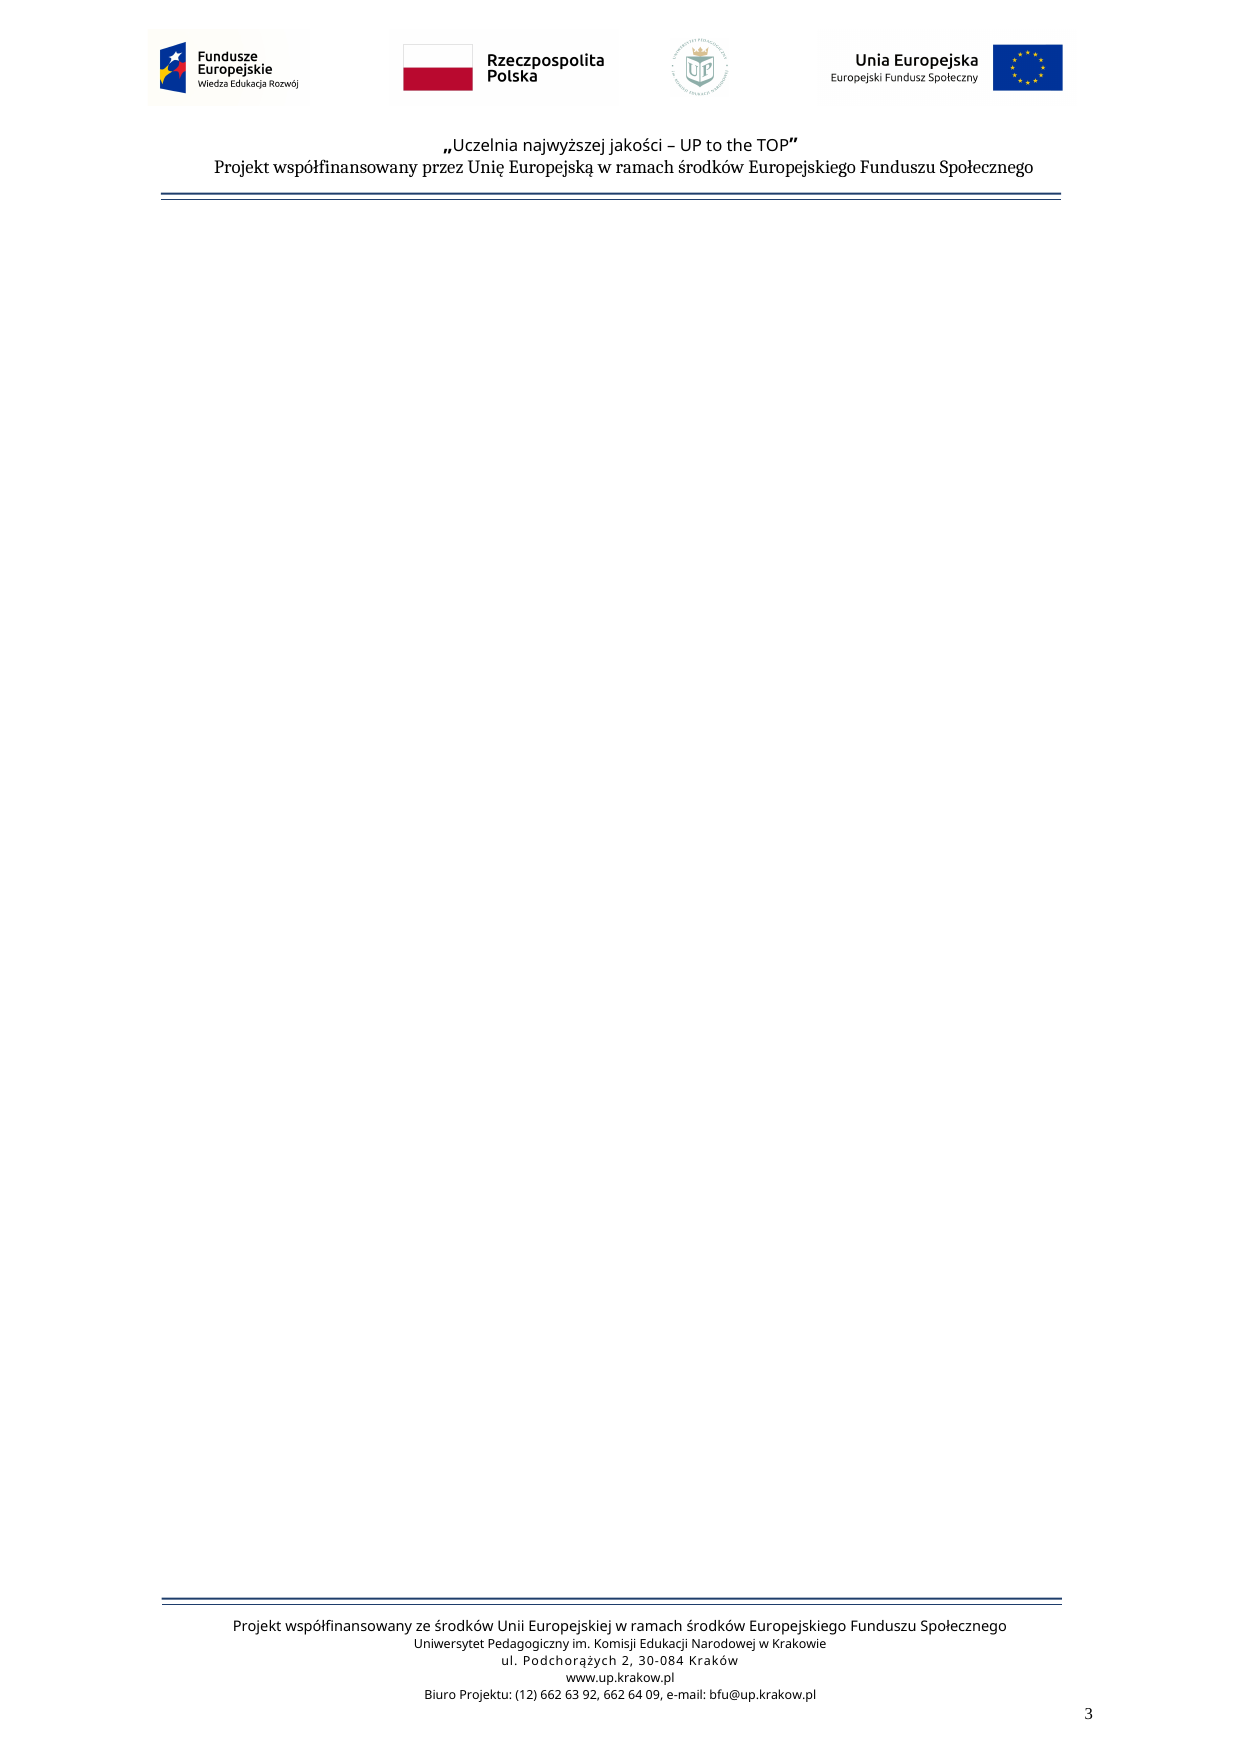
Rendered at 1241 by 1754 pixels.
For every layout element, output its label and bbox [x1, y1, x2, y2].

picture [388, 29, 619, 106]
picture [670, 38, 730, 97]
picture [817, 29, 1078, 106]
picture [147, 29, 311, 106]
